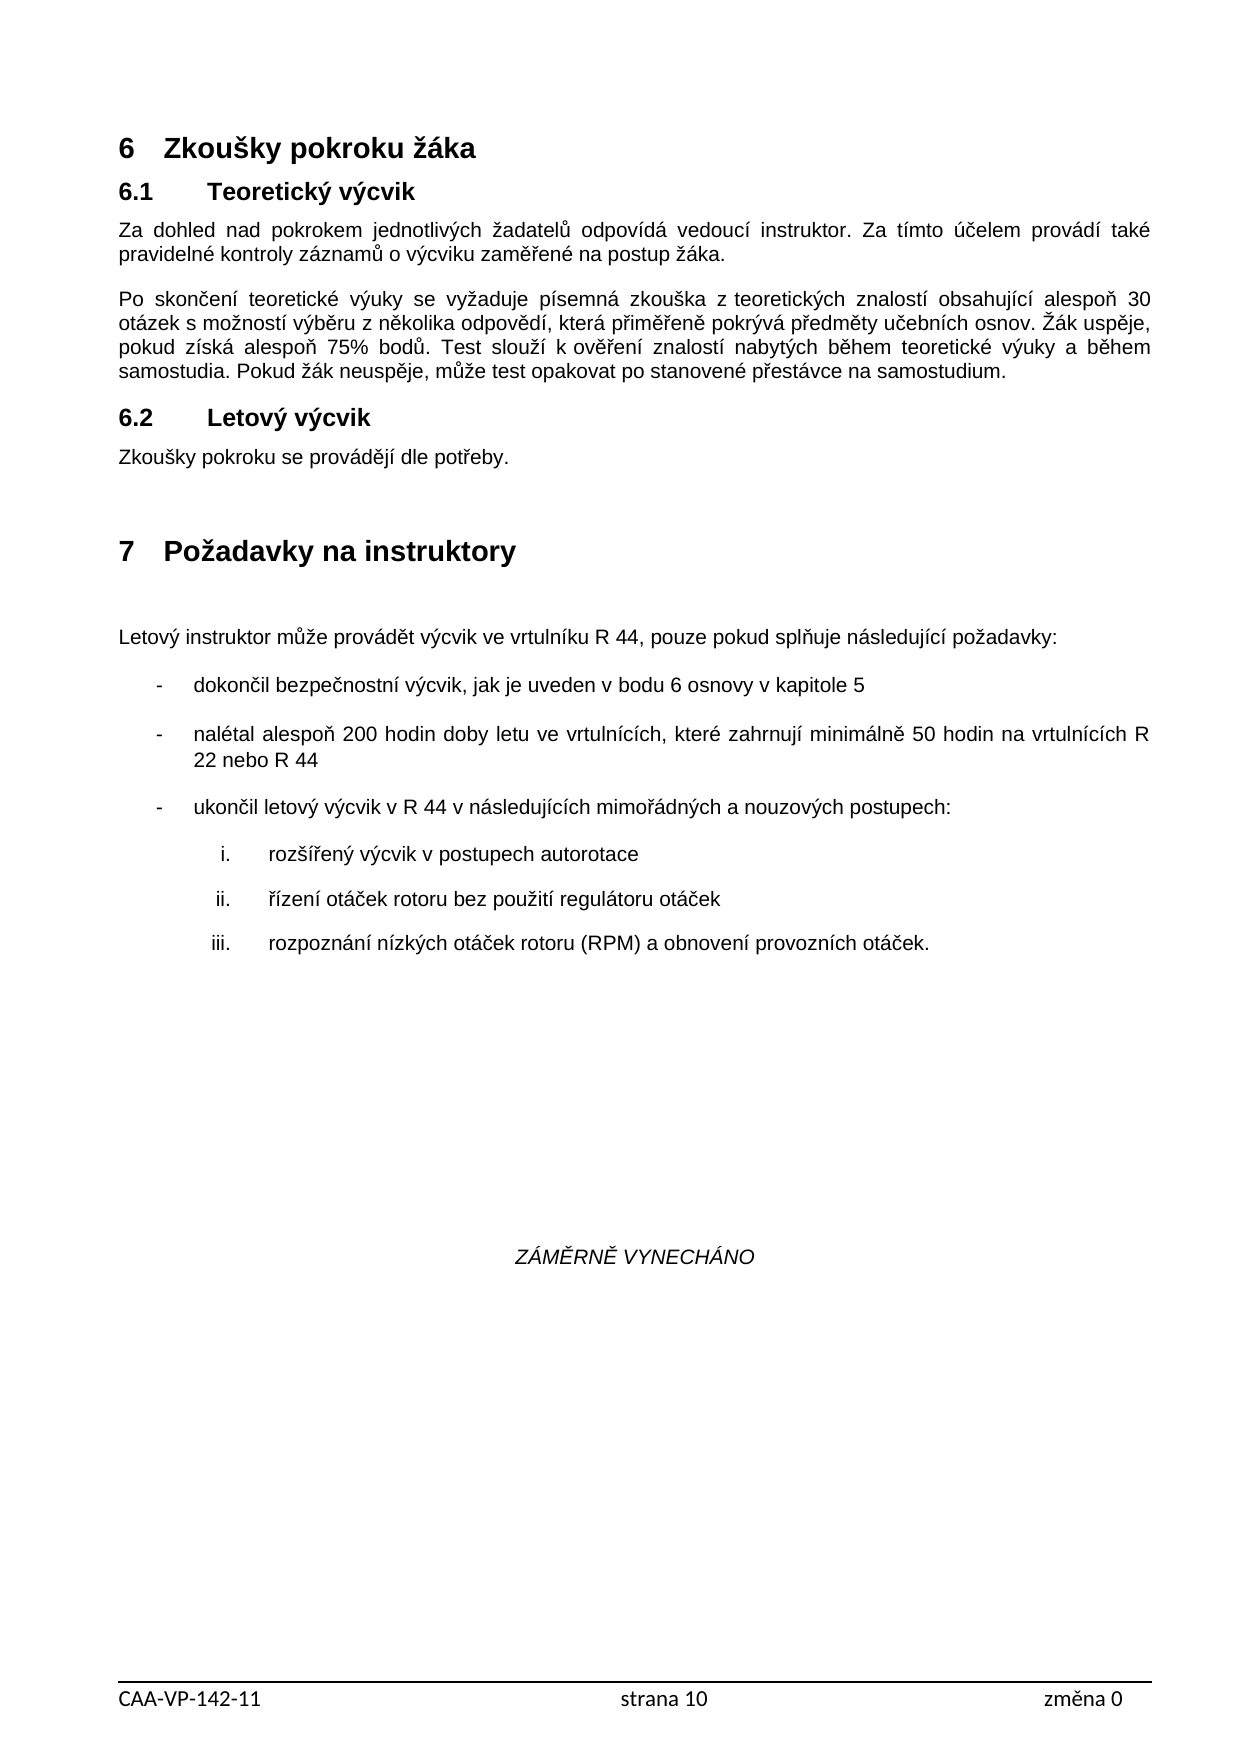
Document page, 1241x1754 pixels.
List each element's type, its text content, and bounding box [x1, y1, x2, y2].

subtitle Požadavky na instruktory [118, 534, 1152, 568]
text ZÁMĚRNĚ VYNECHÁNO [118, 1245, 1152, 1269]
list nalétal alespoň 200 hodin doby letu ve vrtulnících, které zahrnují minimálně 50 hodin na vrtulnících R 22 nebo R 44 [156, 719, 1152, 771]
list řízení otáček rotoru bez použití regulátoru otáček [231, 886, 1152, 910]
list rozpoznání nízkých otáček rotoru (RPM) a obnovení provozních otáček. [231, 931, 1152, 955]
text Po skončení teoretické výuky se vyžaduje písemná zkouška z teoretických znalostí obsahující alespoň 30 otázek s možností výběru z několika odpovědí, která přiměřeně pokrývá předměty učebních osnov. Žák uspěje, pokud získá alespoň 75% bodů. Test slouží k ověření znalostí nabytých během teoretické výuky a během samostudia. Pokud žák neuspěje, může test opakovat po stanovené přestávce na samostudium. [118, 287, 1152, 382]
list rozšířený výcvik v postupech autorotace [231, 842, 1152, 866]
text Za dohled nad pokrokem jednotlivých žadatelů odpovídá vedoucí instruktor. Za tímto účelem provádí také pravidelné kontroly záznamů o výcviku zaměřené na postup žáka. [118, 218, 1152, 266]
text Zkoušky pokroku se provádějí dle potřeby. [118, 444, 1152, 468]
list ukončil letový výcvik v R 44 v následujících mimořádných a nouzových postupech: [156, 792, 1152, 821]
list dokončil bezpečnostní výcvik, jak je uveden v bodu 6 osnovy v kapitole 5 [156, 670, 1152, 698]
subtitle Teoretický výcvik [118, 177, 1152, 205]
subtitle Letový výcvik [118, 403, 1152, 432]
subtitle Zkoušky pokroku žáka [118, 131, 1152, 164]
text Letový instruktor může provádět výcvik ve vrtulníku R 44, pouze pokud splňuje následující požadavky: [118, 625, 1152, 649]
